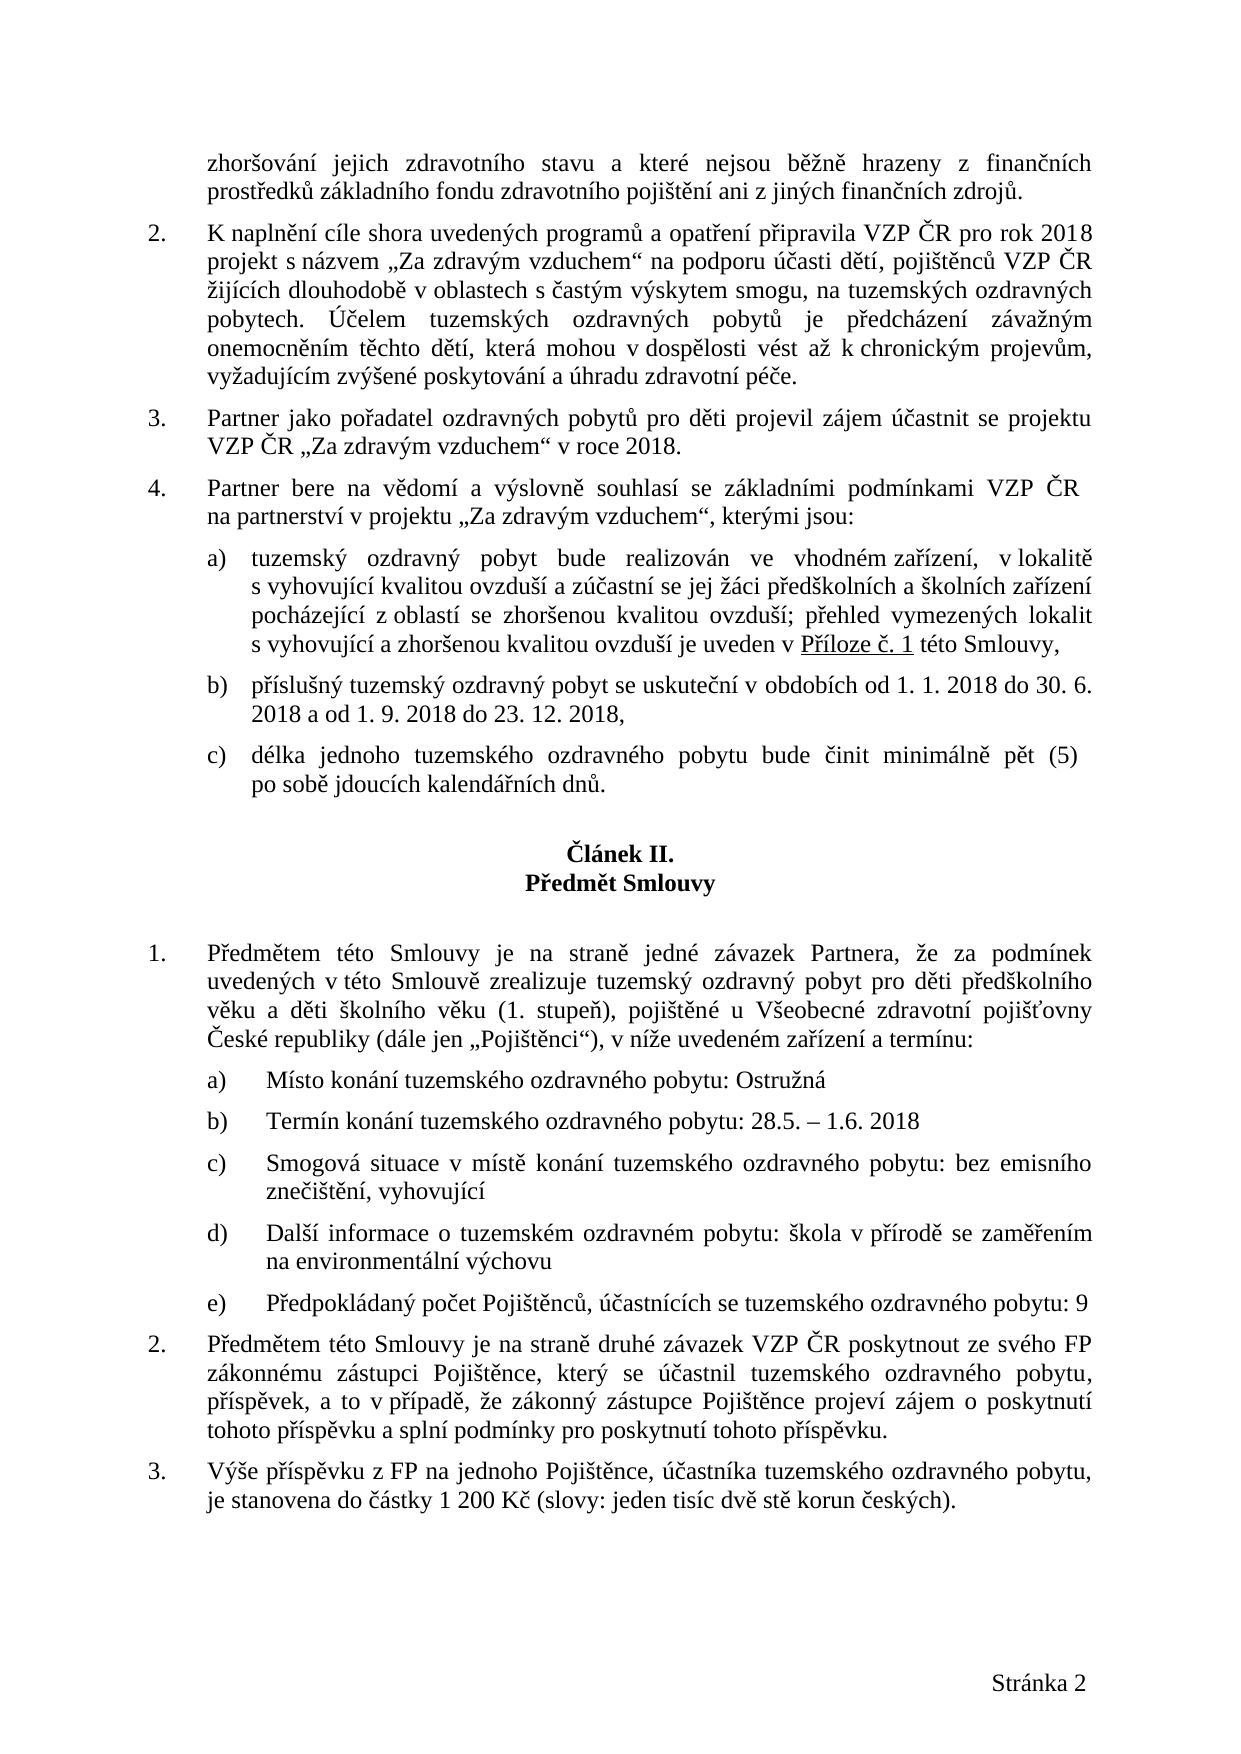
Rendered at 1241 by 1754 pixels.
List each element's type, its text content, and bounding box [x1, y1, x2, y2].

text Článek II. [148, 839, 1093, 868]
list Předmětem této Smlouvy je na straně jedné závazek Partnera, že za podmínek uvedených v této Smlouvě zrealizuje tuzemský ozdravný pobyt pro děti předškolního věku a děti školního věku (1. stupeň), pojištěné u Všeobecné zdravotní pojišťovny České republiky (dále jen „Pojištěnci“), v níže uvedeném zařízení a termínu: [148, 938, 1093, 1053]
text b) Termín konání tuzemského ozdravného pobytu: 28.5. – 1.6. 2018 [207, 1106, 1093, 1135]
text e) Předpokládaný počet Pojištěnců, účastnících se tuzemského ozdravného pobytu: 9 [207, 1288, 1093, 1316]
text 2. K naplnění cíle shora uvedených programů a opatření připravila VZP ČR pro rok 2018 projekt s názvem „Za zdravým vzduchem“ na podporu účasti dětí, pojištěnců VZP ČR žijících dlouhodobě v oblastech s častým výskytem smogu, na tuzemských ozdravných pobytech. Účelem tuzemských ozdravných pobytů je předcházení závažným onemocněním těchto dětí, která mohou v dospělosti vést až k chronickým projevům, vyžadujícím zvýšené poskytování a úhradu zdravotní péče. [148, 218, 1093, 390]
text c) Smogová situace v místě konání tuzemského ozdravného pobytu: bez emisního znečištění, vyhovující [207, 1148, 1093, 1205]
text Předmět Smlouvy [148, 868, 1093, 896]
list Předmětem této Smlouvy je na straně druhé závazek VZP ČR poskytnout ze svého FP zákonnému zástupci Pojištěnce, který se účastnil tuzemského ozdravného pobytu, příspěvek, a to v případě, že zákonný zástupce Pojištěnce projeví zájem o poskytnutí tohoto příspěvku a splní podmínky pro poskytnutí tohoto příspěvku. [148, 1329, 1093, 1444]
text d) Další informace o tuzemském ozdravném pobytu: škola v přírodě se zaměřením na environmentální výchovu [207, 1218, 1093, 1275]
list Místo konání tuzemského ozdravného pobytu: Ostružná [207, 1065, 1093, 1094]
list délka jednoho tuzemského ozdravného pobytu bude činit minimálně pět (5) po sobě jdoucích kalendářních dnů. [207, 740, 1093, 798]
list Výše příspěvku z FP na jednoho Pojištěnce, účastníka tuzemského ozdravného pobytu, je stanovena do částky 1 200 Kč (slovy: jeden tisíc dvě stě korun českých). [148, 1456, 1093, 1514]
list příslušný tuzemský ozdravný pobyt se uskuteční v obdobích od 1. 1. 2018 do 30. 6. 2018 a od 1. 9. 2018 do 23. 12. 2018, [207, 670, 1093, 728]
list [148, 148, 1093, 205]
text 3. Partner jako pořadatel ozdravných pobytů pro děti projevil zájem účastnit se projektu VZP ČR „Za zdravým vzduchem“ v roce 2018. [148, 403, 1093, 460]
text 4. Partner bere na vědomí a výslovně souhlasí se základními podmínkami VZP ČR na partnerství v projektu „Za zdravým vzduchem“, kterými jsou: [148, 473, 1093, 530]
list tuzemský ozdravný pobyt bude realizován ve vhodném zařízení, v lokalitě s vyhovující kvalitou ovzduší a zúčastní se jej žáci předškolních a školních zařízení pocházející z oblastí se zhoršenou kvalitou ovzduší; přehled vymezených lokalit s vyhovující a zhoršenou kvalitou ovzduší je uveden v Příloze č. 1 této Smlouvy, [207, 543, 1093, 658]
